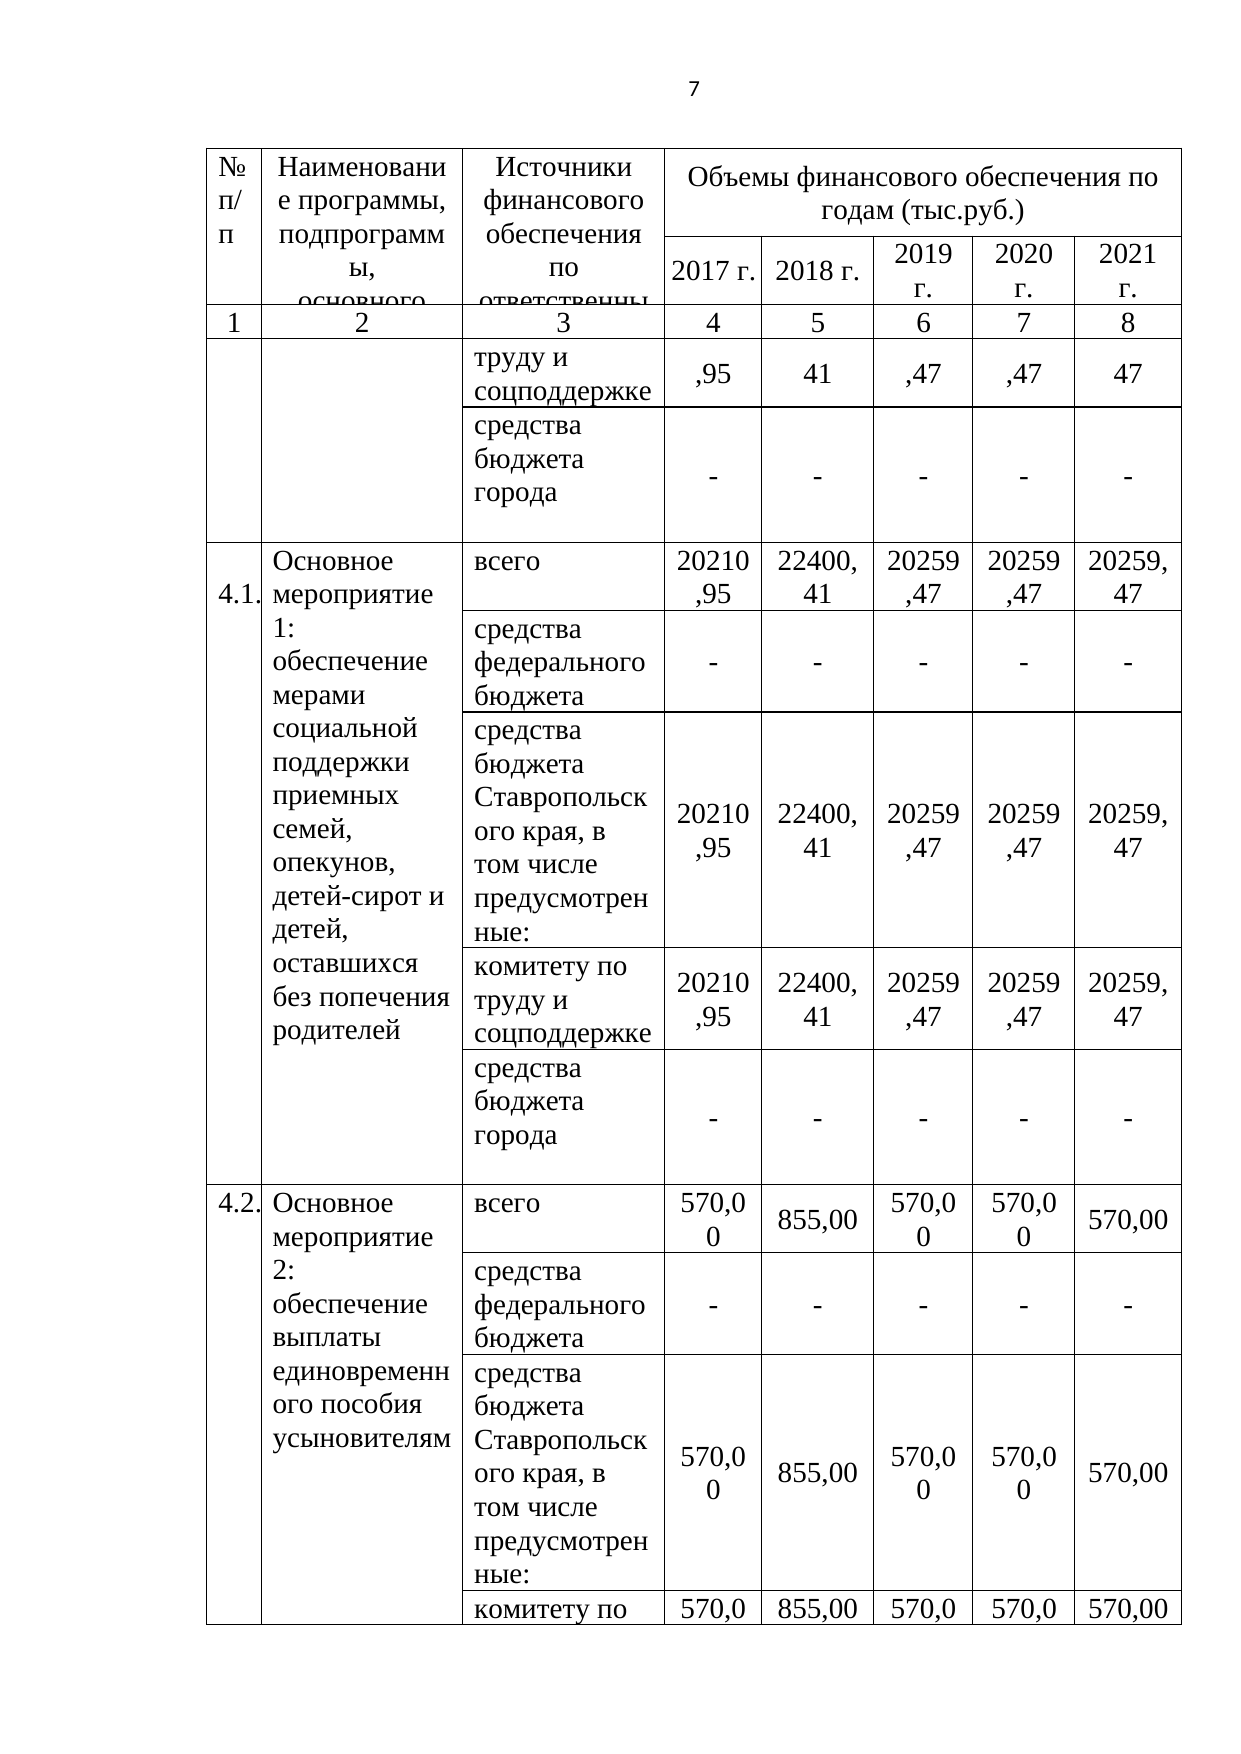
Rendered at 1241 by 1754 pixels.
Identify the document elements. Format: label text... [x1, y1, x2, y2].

table_cell 22400,41 [762, 543, 873, 610]
table_cell средства федерального бюджета [463, 611, 664, 711]
table_cell 8 [1075, 305, 1181, 338]
table_cell 22400,41 [762, 948, 873, 1049]
table_cell 570,00 [874, 1355, 972, 1590]
table_cell - [874, 408, 972, 542]
table_cell 570,00 [874, 1185, 972, 1252]
table_cell - [973, 1050, 1074, 1184]
table_cell 1 [207, 305, 261, 338]
table_cell 20259,47 [874, 543, 972, 610]
table_cell 2019 г. [874, 237, 972, 304]
table_cell - [762, 1050, 873, 1184]
table_cell Основное мероприятие 1: обеспечение мерами социальной поддержки приемных семей, опекунов, детей-сирот и детей, оставшихся без попечения родителей [262, 543, 462, 1184]
table_cell - [874, 1050, 972, 1184]
table_cell - [1075, 611, 1181, 711]
table_cell средства бюджета города [463, 408, 664, 542]
table_cell 20210,95 [665, 543, 761, 610]
table_cell 22400,41 [762, 713, 873, 947]
table_cell 20259,47 [1075, 543, 1181, 610]
table_header № п/п [207, 149, 261, 304]
table_cell 570,00 [1075, 1591, 1181, 1624]
table_cell 20829,47 [874, 339, 972, 406]
table_cell 20259,47 [973, 713, 1074, 947]
table_cell 7 [973, 305, 1074, 338]
table_cell 2021 г. [1075, 237, 1181, 304]
table_cell 20210,95 [665, 948, 761, 1049]
table_cell 4 [665, 305, 761, 338]
table_cell - [1075, 408, 1181, 542]
table_cell 20259,47 [973, 948, 1074, 1049]
table_cell 4.2. [207, 1185, 261, 1624]
table_cell - [762, 611, 873, 711]
table_header Объемы финансового обеспечения по годам (тыс.руб.) [665, 149, 1181, 236]
table_cell - [665, 1050, 761, 1184]
table_cell 20210,95 [665, 713, 761, 947]
table_cell 2017 г. [665, 237, 761, 304]
table_cell 570,00 [973, 1355, 1074, 1590]
table_cell 570,00 [665, 1591, 761, 1624]
table_cell средства федерального бюджета [463, 1253, 664, 1354]
table_cell 2018 г. [762, 237, 873, 304]
table_cell средства бюджета Ставропольского края, в том числе предусмотренные: [463, 713, 664, 947]
table_header Источники финансового обеспечения по ответственным исполнителям, соисполнителям и другим участникам программы, подпрограмм [463, 149, 664, 304]
table_cell 855,00 [762, 1591, 873, 1624]
table_cell 570,00 [1075, 1355, 1181, 1590]
table_cell 4.1. [207, 543, 261, 1184]
table_cell 570,00 [973, 1591, 1074, 1624]
table_cell 570,00 [665, 1355, 761, 1590]
table_cell 570,00 [1075, 1185, 1181, 1252]
table_cell всего [463, 1185, 664, 1252]
table_cell 20259,47 [973, 543, 1074, 610]
table_cell - [1075, 1050, 1181, 1184]
table_cell 20259,47 [1075, 713, 1181, 947]
table_cell - [665, 611, 761, 711]
table_cell комитету по труду и соцподдержке [463, 1591, 664, 1624]
table_cell комитету по труду и соцподдержке [463, 339, 664, 406]
table_cell - [874, 611, 972, 711]
table_cell - [762, 408, 873, 542]
table_cell - [874, 1253, 972, 1354]
table_cell - [665, 1253, 761, 1354]
table_cell средства бюджета города [463, 1050, 664, 1184]
table_cell 20259,47 [874, 948, 972, 1049]
table_cell - [1075, 1253, 1181, 1354]
table_cell Основное мероприятие 2: обеспечение выплаты единовременного пособия усыновителям [262, 1185, 462, 1624]
table_cell 6 [874, 305, 972, 338]
table_cell 20780,95 [665, 339, 761, 406]
table_cell 5 [762, 305, 873, 338]
table_cell 3 [463, 305, 664, 338]
table_cell 20829,47 [1075, 339, 1181, 406]
table_cell 23255,41 [762, 339, 873, 406]
table_cell 20259,47 [874, 713, 972, 947]
table_cell 570,00 [665, 1185, 761, 1252]
table_cell - [973, 611, 1074, 711]
table_cell всего [463, 543, 664, 610]
table_cell - [665, 408, 761, 542]
table_cell 2020 г. [973, 237, 1074, 304]
table_cell комитету по труду и соцподдержке [463, 948, 664, 1049]
table_header Наименование программы, подпрограммы, основного мероприятия, ВЦП [262, 149, 462, 304]
table_cell 20259,47 [1075, 948, 1181, 1049]
table_cell 570,00 [874, 1591, 972, 1624]
table_cell 855,00 [762, 1185, 873, 1252]
table_cell 20829,47 [973, 339, 1074, 406]
table_cell 2 [262, 305, 462, 338]
table_cell - [973, 1253, 1074, 1354]
table_cell - [973, 408, 1074, 542]
table_cell - [762, 1253, 873, 1354]
table_cell средства бюджета Ставропольского края, в том числе предусмотренные: [463, 1355, 664, 1590]
table_cell 855,00 [762, 1355, 873, 1590]
table_cell 570,00 [973, 1185, 1074, 1252]
